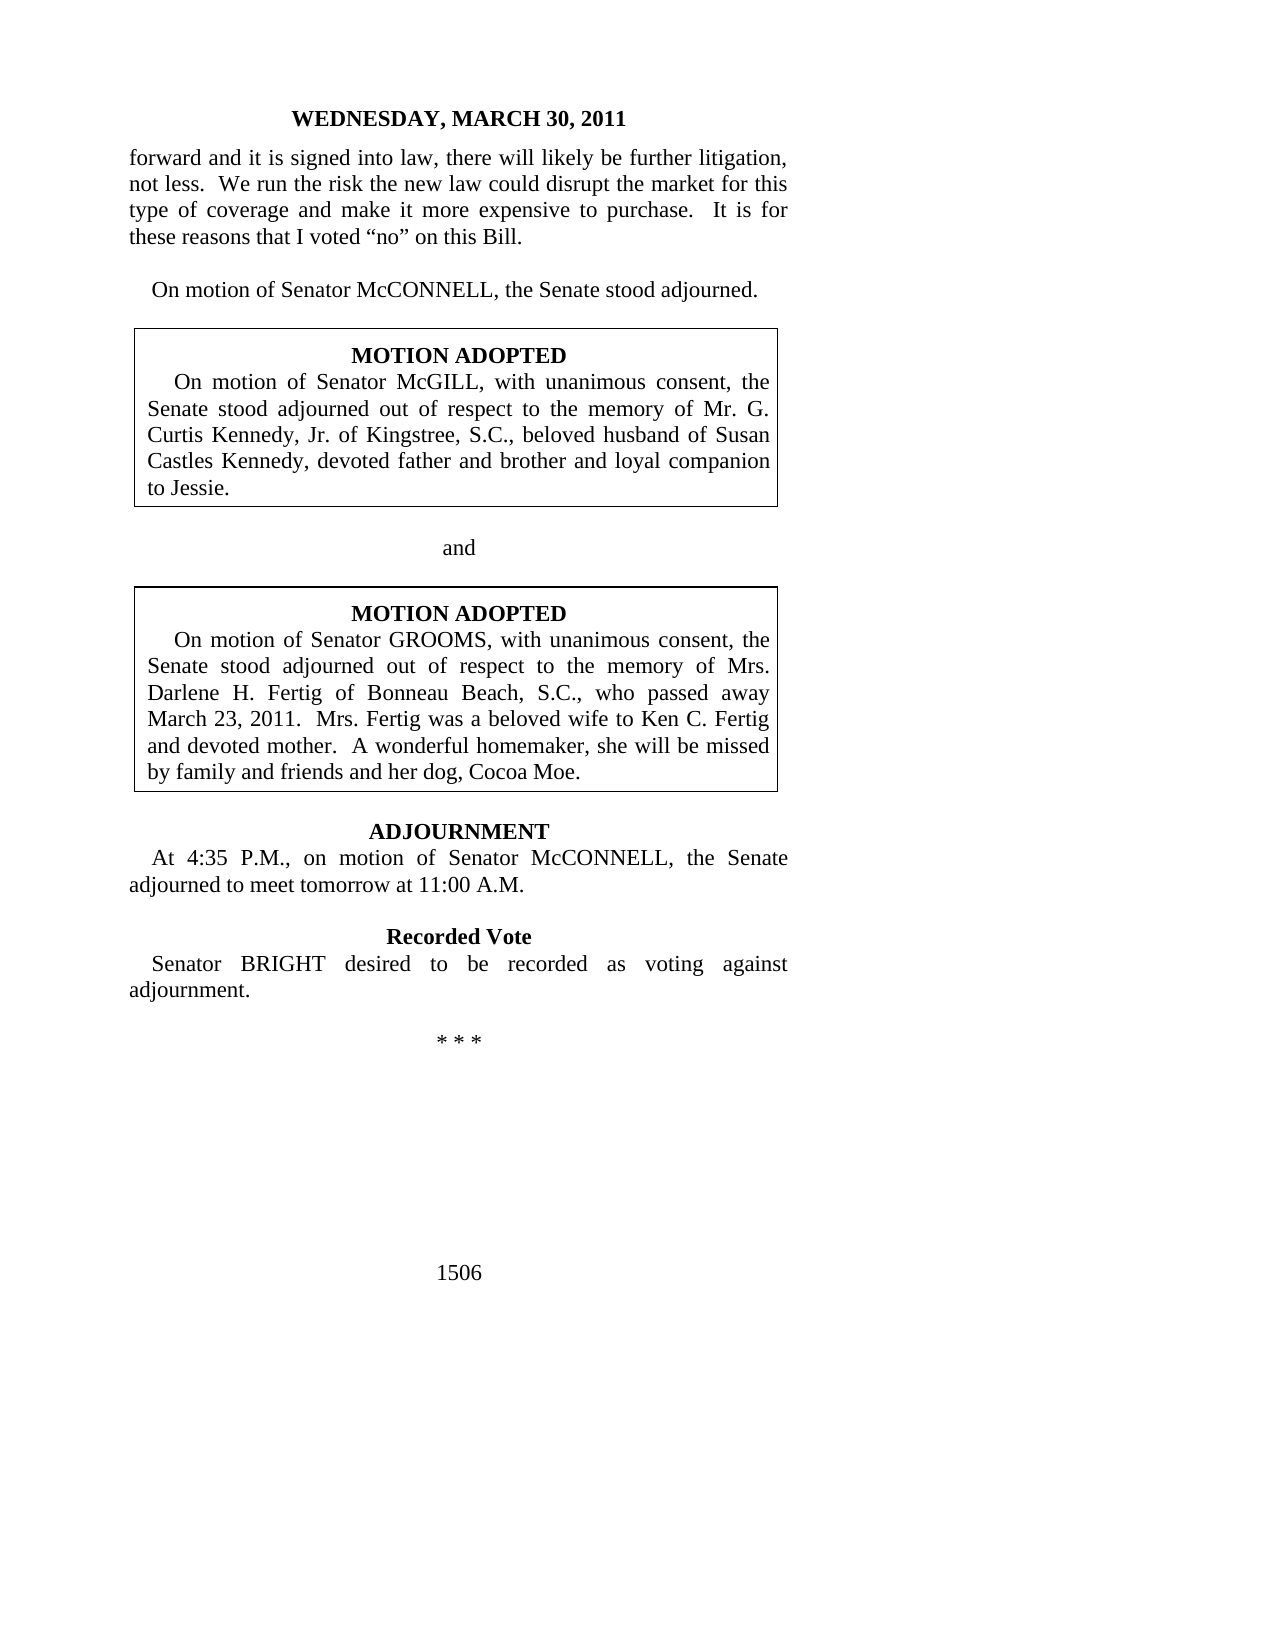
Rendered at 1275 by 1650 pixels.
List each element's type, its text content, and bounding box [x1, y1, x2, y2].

text ADJOURNMENT [129, 818, 789, 844]
text On motion of Senator GROOMS, with unanimous consent, the Senate stood adjourned out of respect to the memory of Mrs. Darlene H. Fertig of Bonneau Beach, S.C., who passed away March 23, 2011. Mrs. Fertig was a beloved wife to Ken C. Fertig and devoted mother. A wonderful homemaker, she will be missed by family and friends and her dog, Cocoa Moe. [135, 613, 777, 791]
text MOTION ADOPTED [135, 329, 777, 355]
text At 4:35 P.M., on motion of Senator McCONNELL, the Senate adjourned to meet tomorrow at 11:00 A.M. [129, 844, 789, 897]
text Senator BRIGHT desired to be recorded as voting against adjournment. [129, 950, 789, 1002]
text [129, 144, 789, 249]
text * * * [129, 1029, 789, 1055]
text Recorded Vote [129, 923, 789, 950]
text On motion of Senator McGILL, with unanimous consent, the Senate stood adjourned out of respect to the memory of Mr. G. Curtis Kennedy, Jr. of Kingstree, S.C., beloved husband of Susan Castles Kennedy, devoted father and brother and loyal companion to Jessie. [135, 355, 777, 506]
text MOTION ADOPTED [135, 588, 777, 613]
text On motion of Senator McCONNELL, the Senate stood adjourned. [129, 276, 789, 302]
text and [129, 534, 789, 560]
